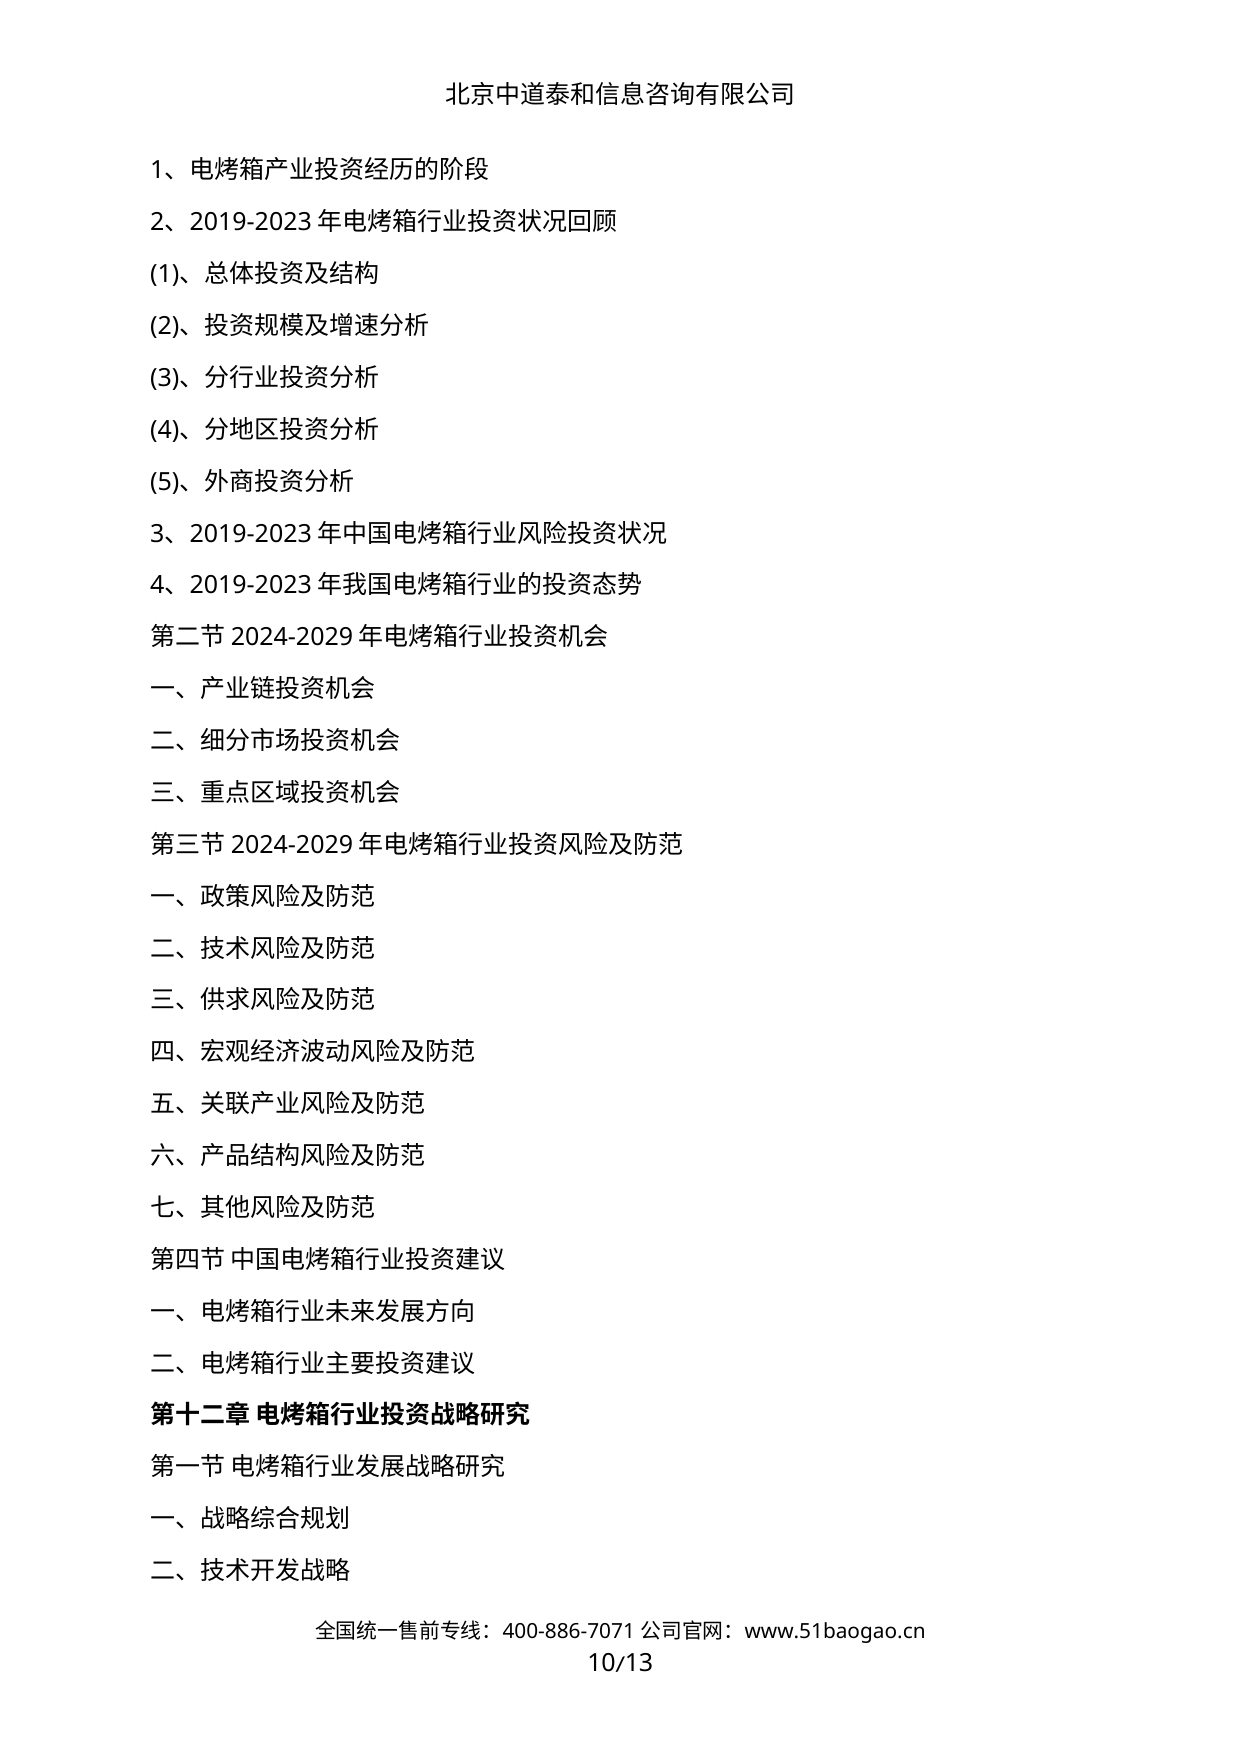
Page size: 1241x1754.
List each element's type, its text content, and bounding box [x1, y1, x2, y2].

text (5)、外商投资分析 [150, 461, 1090, 497]
text 第三节 2024-2029年电烤箱行业投资风险及防范 [150, 824, 1090, 861]
text 一、电烤箱行业未来发展方向 [150, 1291, 1090, 1327]
text 二、电烤箱行业主要投资建议 [150, 1343, 1090, 1379]
text (2)、投资规模及增速分析 [150, 306, 1090, 342]
text 三、供求风险及防范 [150, 980, 1090, 1016]
text 六、产品结构风险及防范 [150, 1136, 1090, 1172]
text 二、技术开发战略 [150, 1551, 1090, 1587]
text (1)、总体投资及结构 [150, 254, 1090, 290]
text 4、2019-2023年我国电烤箱行业的投资态势 [150, 565, 1090, 601]
text 2、2019-2023年电烤箱行业投资状况回顾 [150, 202, 1090, 238]
text 五、关联产业风险及防范 [150, 1084, 1090, 1120]
text (3)、分行业投资分析 [150, 357, 1090, 394]
text 第二节 2024-2029年电烤箱行业投资机会 [150, 617, 1090, 653]
text (4)、分地区投资分析 [150, 409, 1090, 446]
text 第十二章 电烤箱行业投资战略研究 [150, 1395, 1090, 1431]
text 一、政策风险及防范 [150, 876, 1090, 912]
text 三、重点区域投资机会 [150, 772, 1090, 809]
text 四、宏观经济波动风险及防范 [150, 1032, 1090, 1068]
text 七、其他风险及防范 [150, 1187, 1090, 1224]
text 第一节 电烤箱行业发展战略研究 [150, 1447, 1090, 1483]
text 3、2019-2023年中国电烤箱行业风险投资状况 [150, 513, 1090, 549]
text 二、细分市场投资机会 [150, 721, 1090, 757]
text 二、技术风险及防范 [150, 928, 1090, 964]
text 1、电烤箱产业投资经历的阶段 [150, 150, 1090, 186]
text 一、产业链投资机会 [150, 669, 1090, 705]
text 一、战略综合规划 [150, 1499, 1090, 1535]
text 第四节 中国电烤箱行业投资建议 [150, 1239, 1090, 1276]
